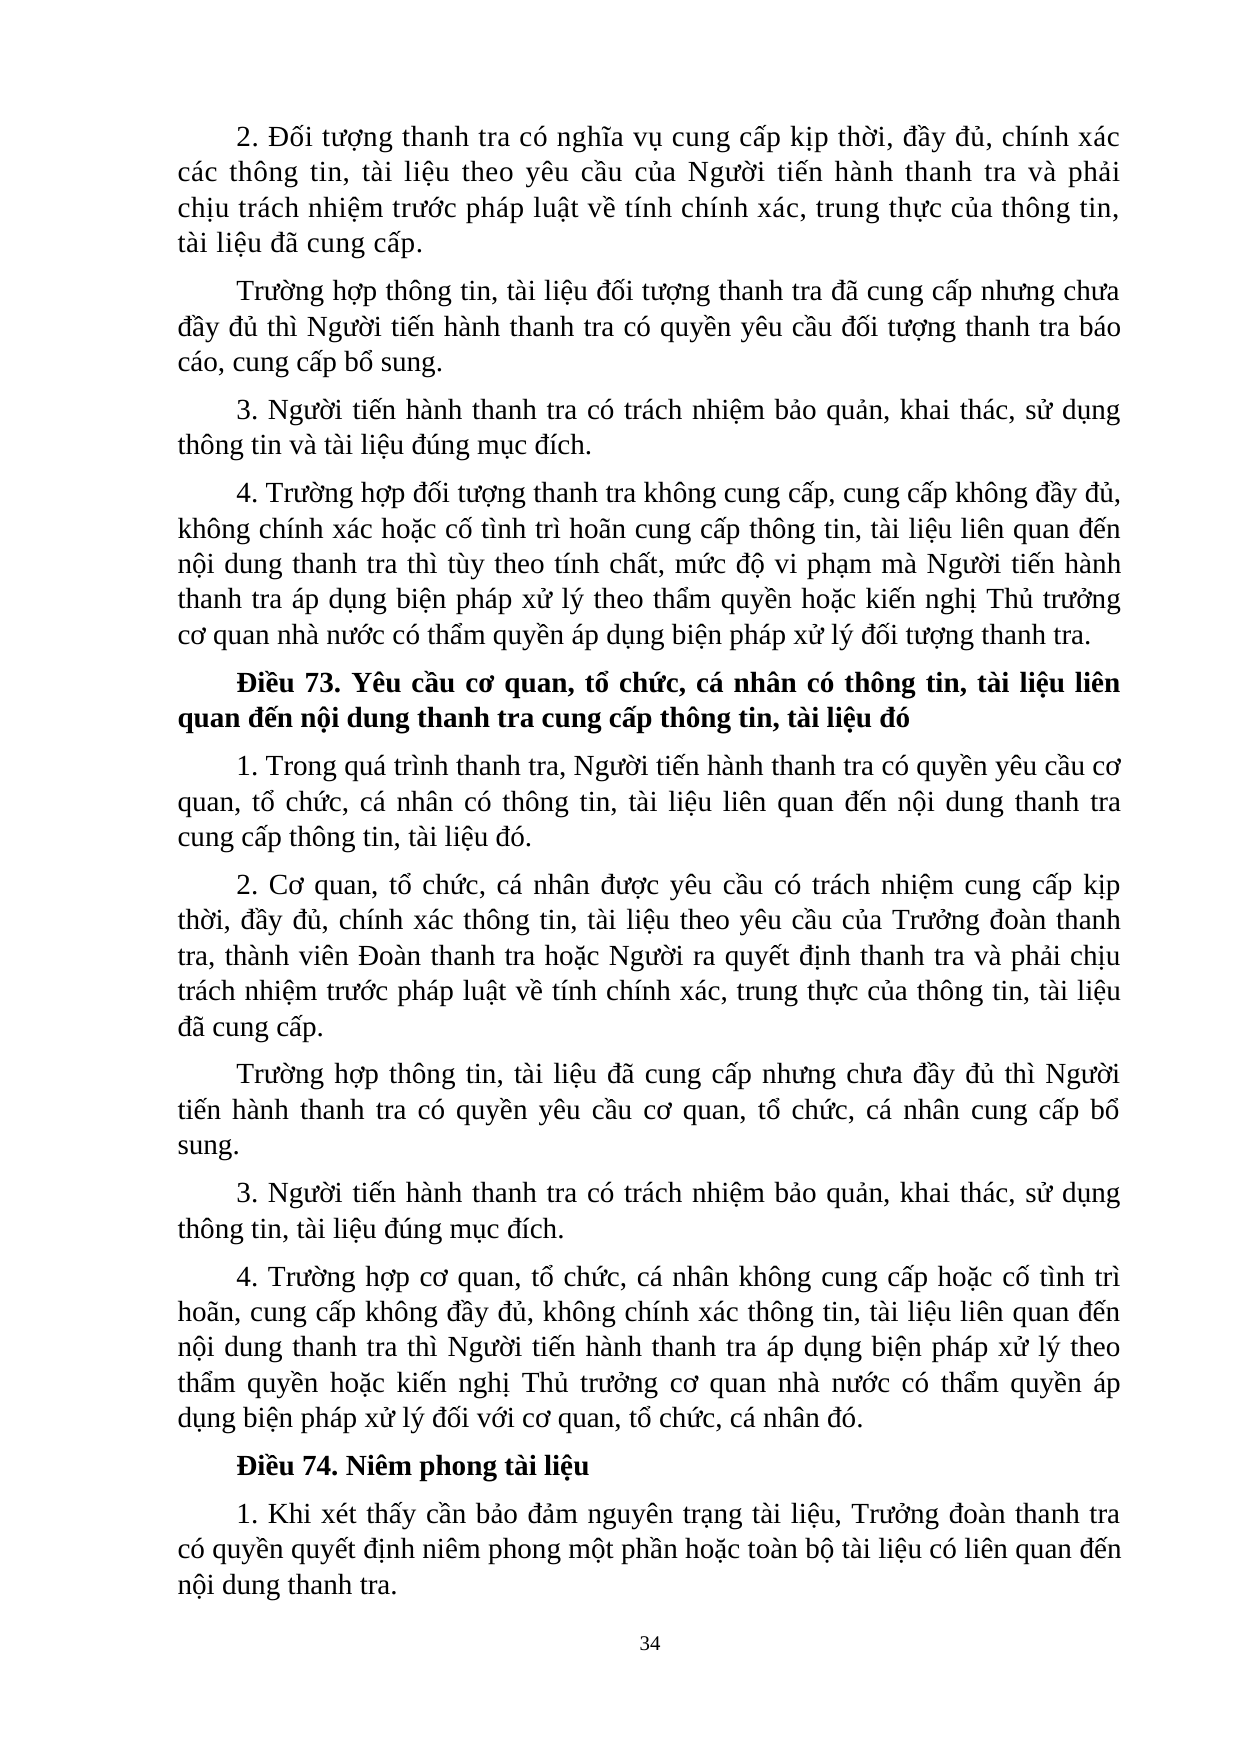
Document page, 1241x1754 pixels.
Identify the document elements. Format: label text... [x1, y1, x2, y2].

text 3. Người tiến hành thanh tra có trách nhiệm bảo quản, khai thác, sử dụng thông tin và tài liệu đúng mục đích. [177, 391, 1122, 462]
text 4. Trường hợp cơ quan, tổ chức, cá nhân không cung cấp hoặc cố tình trì hoãn, cung cấp không đầy đủ, không chính xác thông tin, tài liệu liên quan đến nội dung thanh tra thì Người tiến hành thanh tra áp dụng biện pháp xử lý theo thẩm quyền hoặc kiến nghị Thủ trưởng cơ quan nhà nước có thẩm quyền áp dụng biện pháp xử lý đối với cơ quan, tổ chức, cá nhân đó. [177, 1258, 1122, 1435]
text Điều 74. Niêm phong tài liệu [177, 1447, 1122, 1483]
text Trường hợp thông tin, tài liệu đã cung cấp nhưng chưa đầy đủ thì Người tiến hành thanh tra có quyền yêu cầu cơ quan, tổ chức, cá nhân cung cấp bổ sung. [177, 1056, 1122, 1162]
text 2. Cơ quan, tổ chức, cá nhân được yêu cầu có trách nhiệm cung cấp kịp thời, đầy đủ, chính xác thông tin, tài liệu theo yêu cầu của Trưởng đoàn thanh tra, thành viên Đoàn thanh tra hoặc Người ra quyết định thanh tra và phải chịu trách nhiệm trước pháp luật về tính chính xác, trung thực của thông tin, tài liệu đã cung cấp. [177, 866, 1122, 1043]
text Trường hợp thông tin, tài liệu đối tượng thanh tra đã cung cấp nhưng chưa đầy đủ thì Người tiến hành thanh tra có quyền yêu cầu đối tượng thanh tra báo cáo, cung cấp bổ sung. [177, 272, 1122, 378]
text 1. Trong quá trình thanh tra, Người tiến hành thanh tra có quyền yêu cầu cơ quan, tổ chức, cá nhân có thông tin, tài liệu liên quan đến nội dung thanh tra cung cấp thông tin, tài liệu đó. [177, 747, 1122, 853]
text Điều 73. Yêu cầu cơ quan, tổ chức, cá nhân có thông tin, tài liệu liên quan đến nội dung thanh tra cung cấp thông tin, tài liệu đó [177, 664, 1122, 735]
text 1. Khi xét thấy cần bảo đảm nguyên trạng tài liệu, Trưởng đoàn thanh tra có quyền quyết định niêm phong một phần hoặc toàn bộ tài liệu có liên quan đến nội dung thanh tra. [177, 1495, 1122, 1601]
text 2. Đối tượng thanh tra có nghĩa vụ cung cấp kịp thời, đầy đủ, chính xác các thông tin, tài liệu theo yêu cầu của Người tiến hành thanh tra và phải chịu trách nhiệm trước pháp luật về tính chính xác, trung thực của thông tin, tài liệu đã cung cấp. [177, 118, 1122, 260]
text 3. Người tiến hành thanh tra có trách nhiệm bảo quản, khai thác, sử dụng thông tin, tài liệu đúng mục đích. [177, 1174, 1122, 1245]
text 4. Trường hợp đối tượng thanh tra không cung cấp, cung cấp không đầy đủ, không chính xác hoặc cố tình trì hoãn cung cấp thông tin, tài liệu liên quan đến nội dung thanh tra thì tùy theo tính chất, mức độ vi phạm mà Người tiến hành thanh tra áp dụng biện pháp xử lý theo thẩm quyền hoặc kiến nghị Thủ trưởng cơ quan nhà nước có thẩm quyền áp dụng biện pháp xử lý đối tượng thanh tra. [177, 474, 1122, 651]
